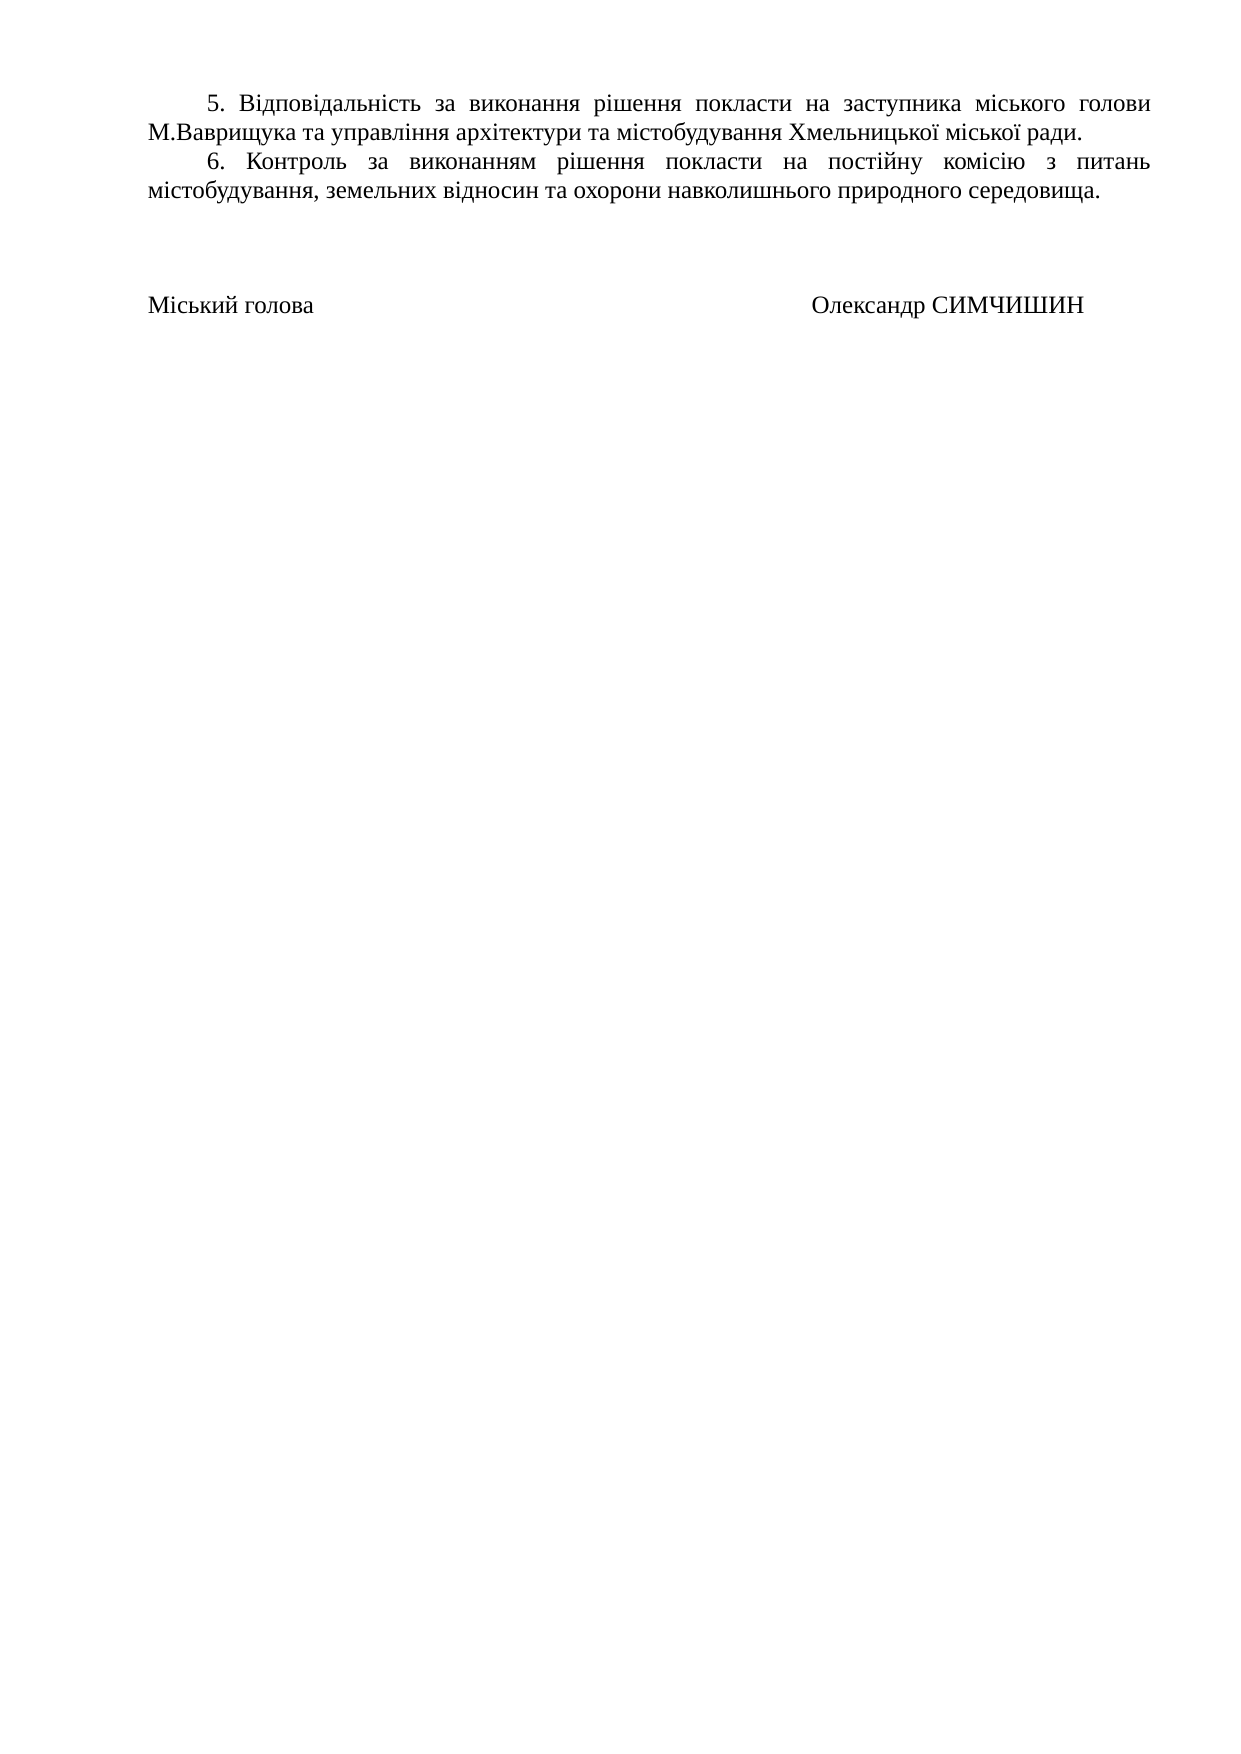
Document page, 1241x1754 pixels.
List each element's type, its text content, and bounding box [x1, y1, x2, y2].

text Міський голова Олександр СИМЧИШИН [148, 290, 1152, 318]
text 5. Відповідальність за виконання рішення покласти на заступника міського голови М.Ваврищука та управління архітектури та містобудування Хмельницької міської ради. [148, 88, 1152, 146]
text 6. Контроль за виконанням рішення покласти на постійну комісію з питань містобудування, земельних відносин та охорони навколишнього природного середовища. [148, 146, 1152, 203]
